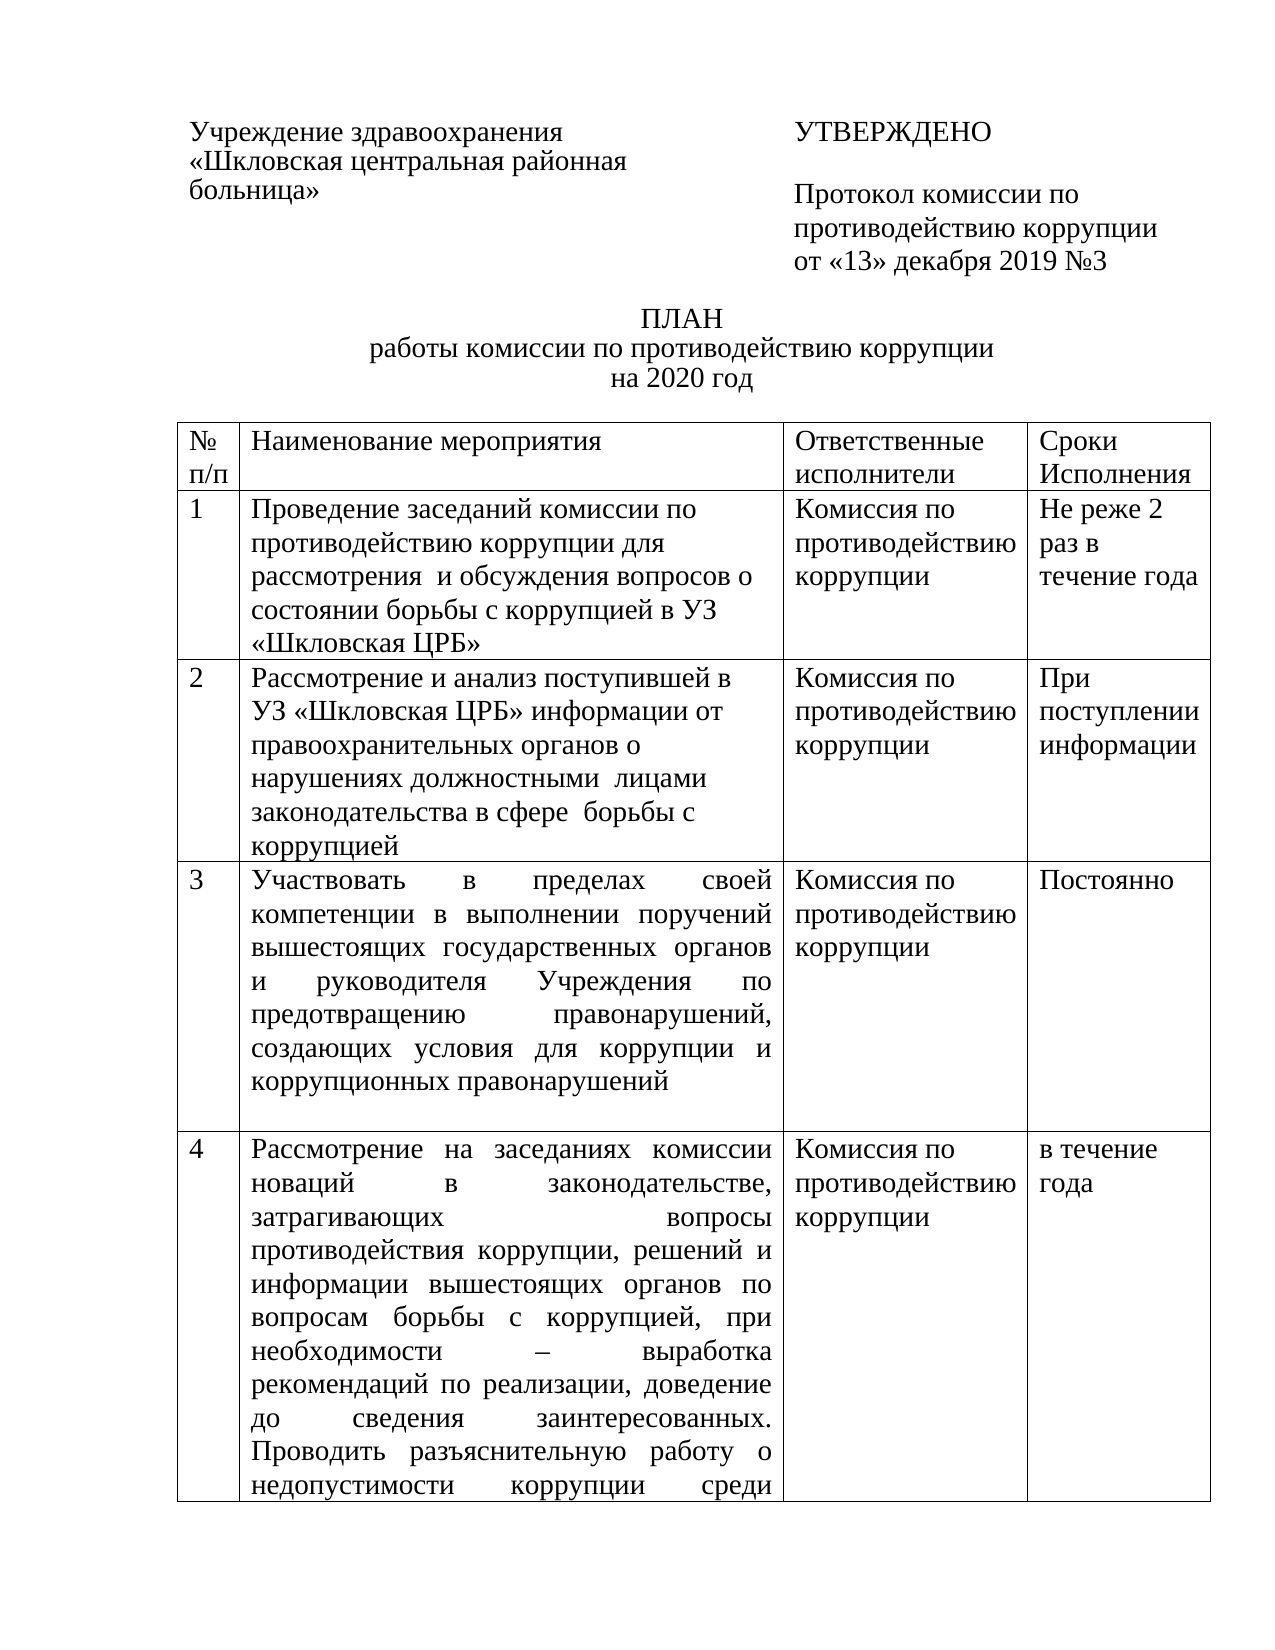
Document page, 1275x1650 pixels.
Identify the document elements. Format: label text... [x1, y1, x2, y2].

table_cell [784, 1132, 1027, 1501]
text на 2020 год [177, 364, 1186, 393]
table_cell При поступлении информации [1028, 660, 1210, 861]
table_header Учреждение здравоохранения «Шкловская центральная районная больница» [177, 118, 676, 277]
table_cell в течение года [1028, 1132, 1210, 1501]
text ПЛАН [177, 305, 1186, 334]
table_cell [240, 1132, 783, 1501]
table_cell Комиссия по противодействию коррупции [784, 660, 1027, 861]
table_header Ответственные исполнители [784, 423, 1027, 490]
table_header Наименование мероприятия [240, 423, 783, 490]
table_cell Рассмотрение и анализ поступившей в УЗ «Шкловская ЦРБ» информации от правоохранительных органов о нарушениях должностными лицами законодательства в сфере борьбы с коррупцией [240, 660, 783, 861]
table_cell 2 [178, 660, 239, 861]
table_cell Комиссия по противодействию коррупции [784, 862, 1027, 1131]
table_cell 4 [178, 1132, 239, 1501]
table_cell Не реже 2 раз в течение года [1028, 491, 1210, 659]
table_cell Постоянно [1028, 862, 1210, 1131]
text работы комиссии по противодействию коррупции [177, 334, 1186, 364]
table_cell 3 [178, 862, 239, 1131]
table_header Сроки Исполнения [1028, 423, 1210, 490]
table_header УТВЕРЖДЕНО Протокол комиссии по противодействию коррупции от «13» декабря 2019 №3 [676, 118, 1174, 277]
table_cell Участвовать в пределах своей компетенции в выполнении поручений вышестоящих государственных органов и руководителя Учреждения по предотвращению правонарушений, создающих условия для коррупции и коррупционных правонарушений [240, 862, 783, 1131]
table_cell Комиссия по противодействию коррупции [784, 491, 1027, 659]
table_header № п/п [178, 423, 239, 490]
table_cell Проведение заседаний комиссии по противодействию коррупции для рассмотрения и обсуждения вопросов о состоянии борьбы с коррупцией в УЗ «Шкловская ЦРБ» [240, 491, 783, 659]
table_cell 1 [178, 491, 239, 659]
